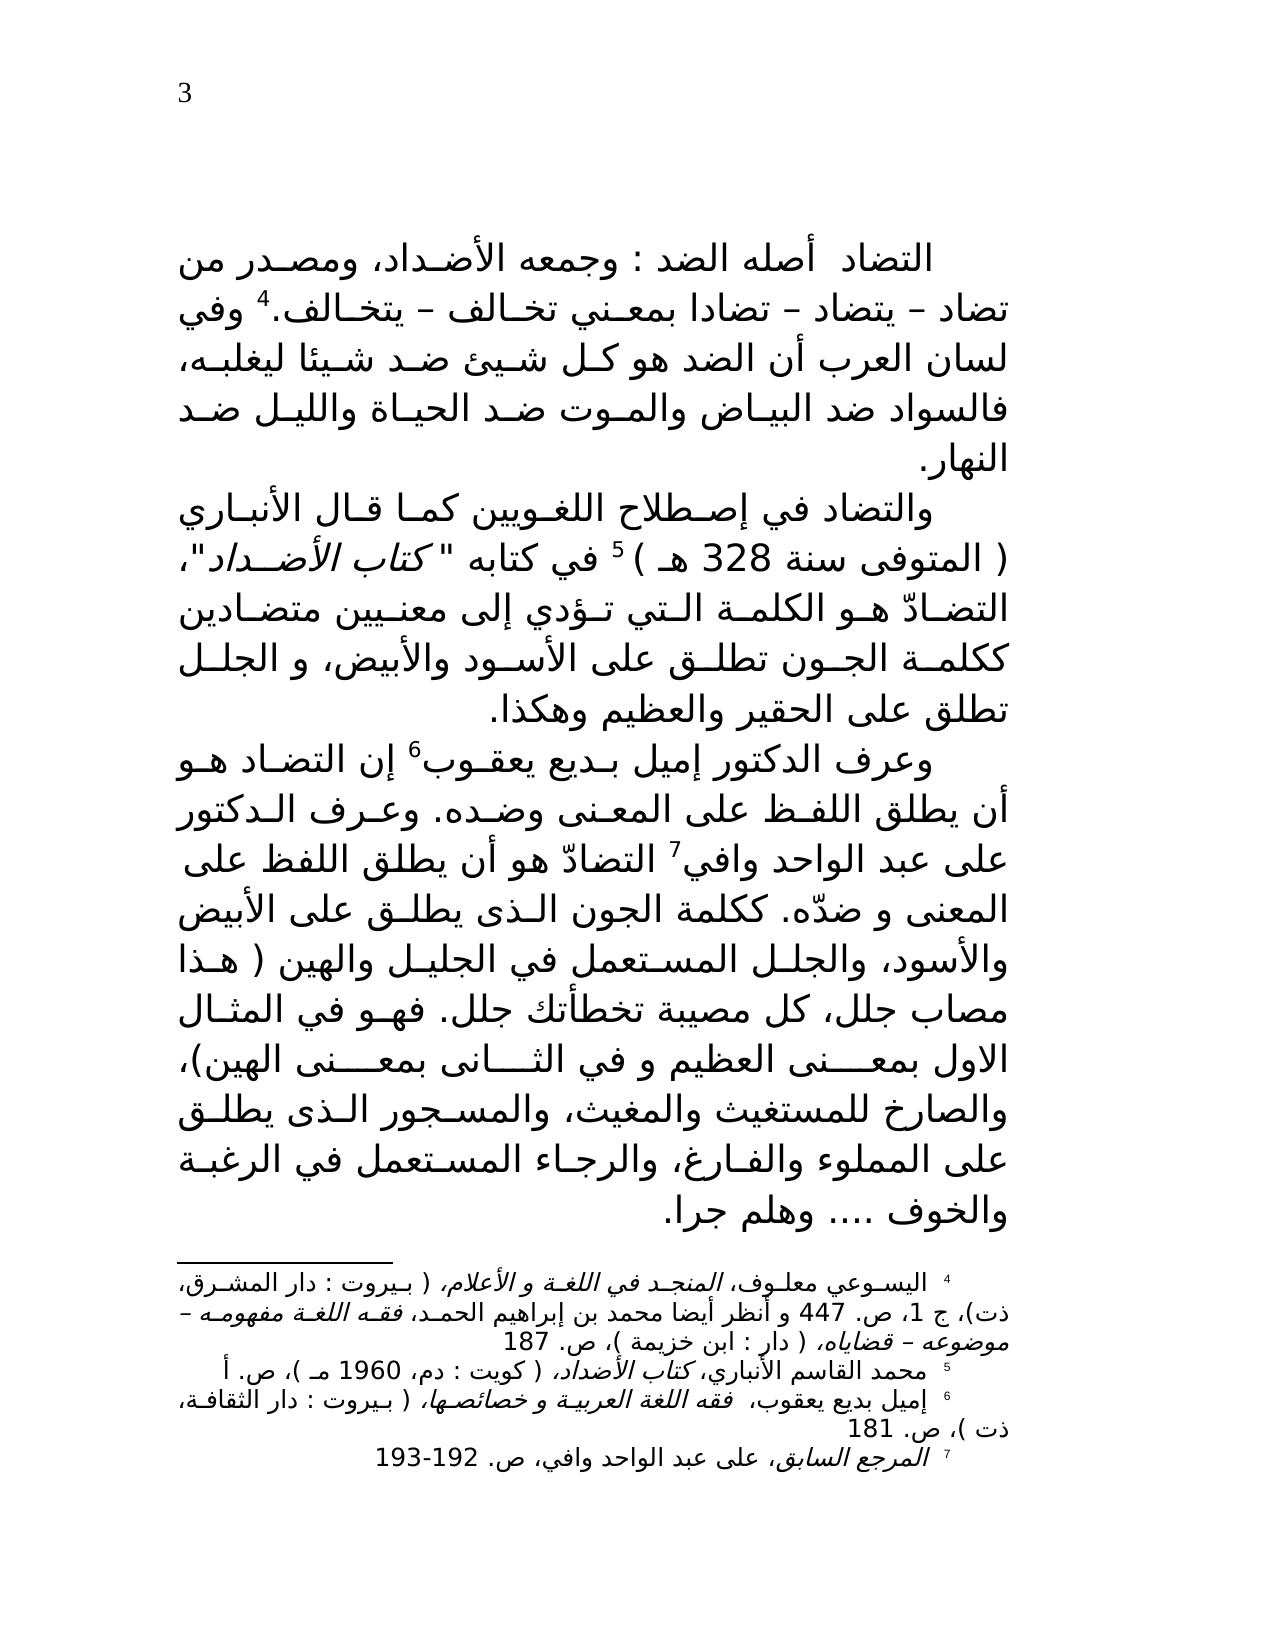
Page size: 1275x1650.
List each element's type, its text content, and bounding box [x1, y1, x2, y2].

list وعرف الدكتور إميل بديع يعقوب إن التضاد هو أن يطلق اللفظ على المعنى وضده. وعرف الدكتور على عبد الواحد وافي التضادّ هو أن يطلق اللفظ على المعنى و ضدّه. ككلمة الجون الذى يطلق على الأبيض والأسود، والجلل المستعمل في الجليل والهين ( هذا مصاب جلل، كل مصيبة تخطأتك جلل. فهو في المثال الاول بمعنى العظيم و في الثانى بمعنى الهين)، والصارخ للمستغيث والمغيث، والمسجور الذى يطلق على المملوء والفارغ، والرجاء المستعمل في الرغبة والخوف .... وهلم جرا. [177, 737, 1009, 1232]
list التضاد أصله الضد : وجمعه الأضداد، ومصدر من تضاد – يتضاد – تضادا بمعني تخالف – يتخالف. وفي لسان العرب أن الضد هو كل شيئ ضد شيئا ليغلبه، فالسواد ضد البياض والموت ضد الحياة والليل ضد النهار. [177, 236, 1009, 480]
list والتضاد في إصطلاح اللغويين كما قال الأنباري ( المتوفى سنة 328 هـ ) في كتابه " كتاب الأضداد"، التضادّ هو الكلمة التي تؤدي إلى معنيين متضادين ككلمة الجون تطلق على الأسود والأبيض، و الجلل تطلق على الحقير والعظيم وهكذا. [177, 487, 1009, 731]
